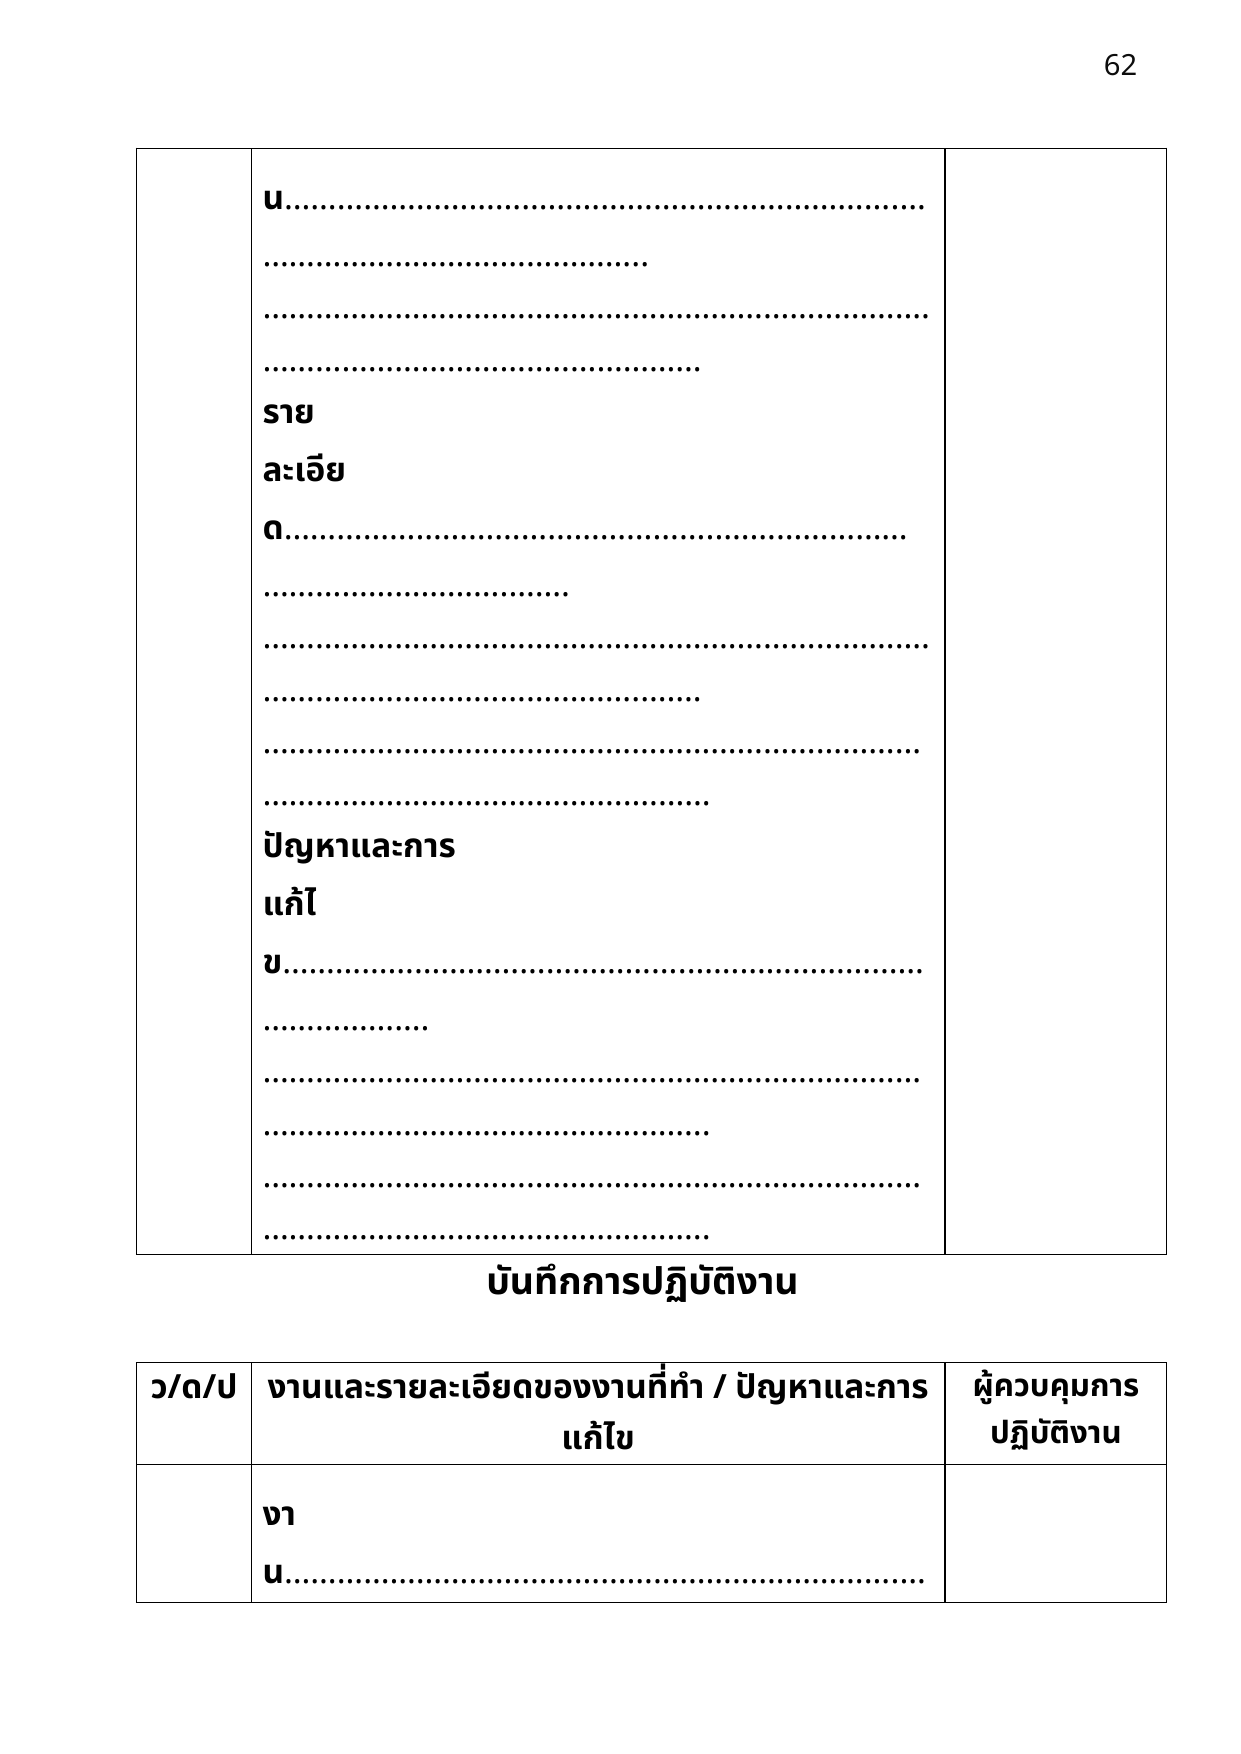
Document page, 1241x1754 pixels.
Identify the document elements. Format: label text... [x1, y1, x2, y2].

table_cell [137, 149, 251, 1253]
table_header ว/ด/ป [137, 1363, 251, 1464]
table_cell [946, 1465, 1166, 1602]
table_header ผู้ควบคุมการปฏิบัติงาน [946, 1363, 1166, 1464]
table_cell [946, 149, 1166, 1253]
table_header งานและรายละเอียดของงานที่ทำ / ปัญหาและการแก้ไข [252, 1363, 944, 1464]
table_cell [137, 1465, 251, 1602]
text บันทึกการปฏิบัติงาน [148, 1255, 1137, 1311]
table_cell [252, 1465, 944, 1602]
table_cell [252, 149, 944, 1253]
